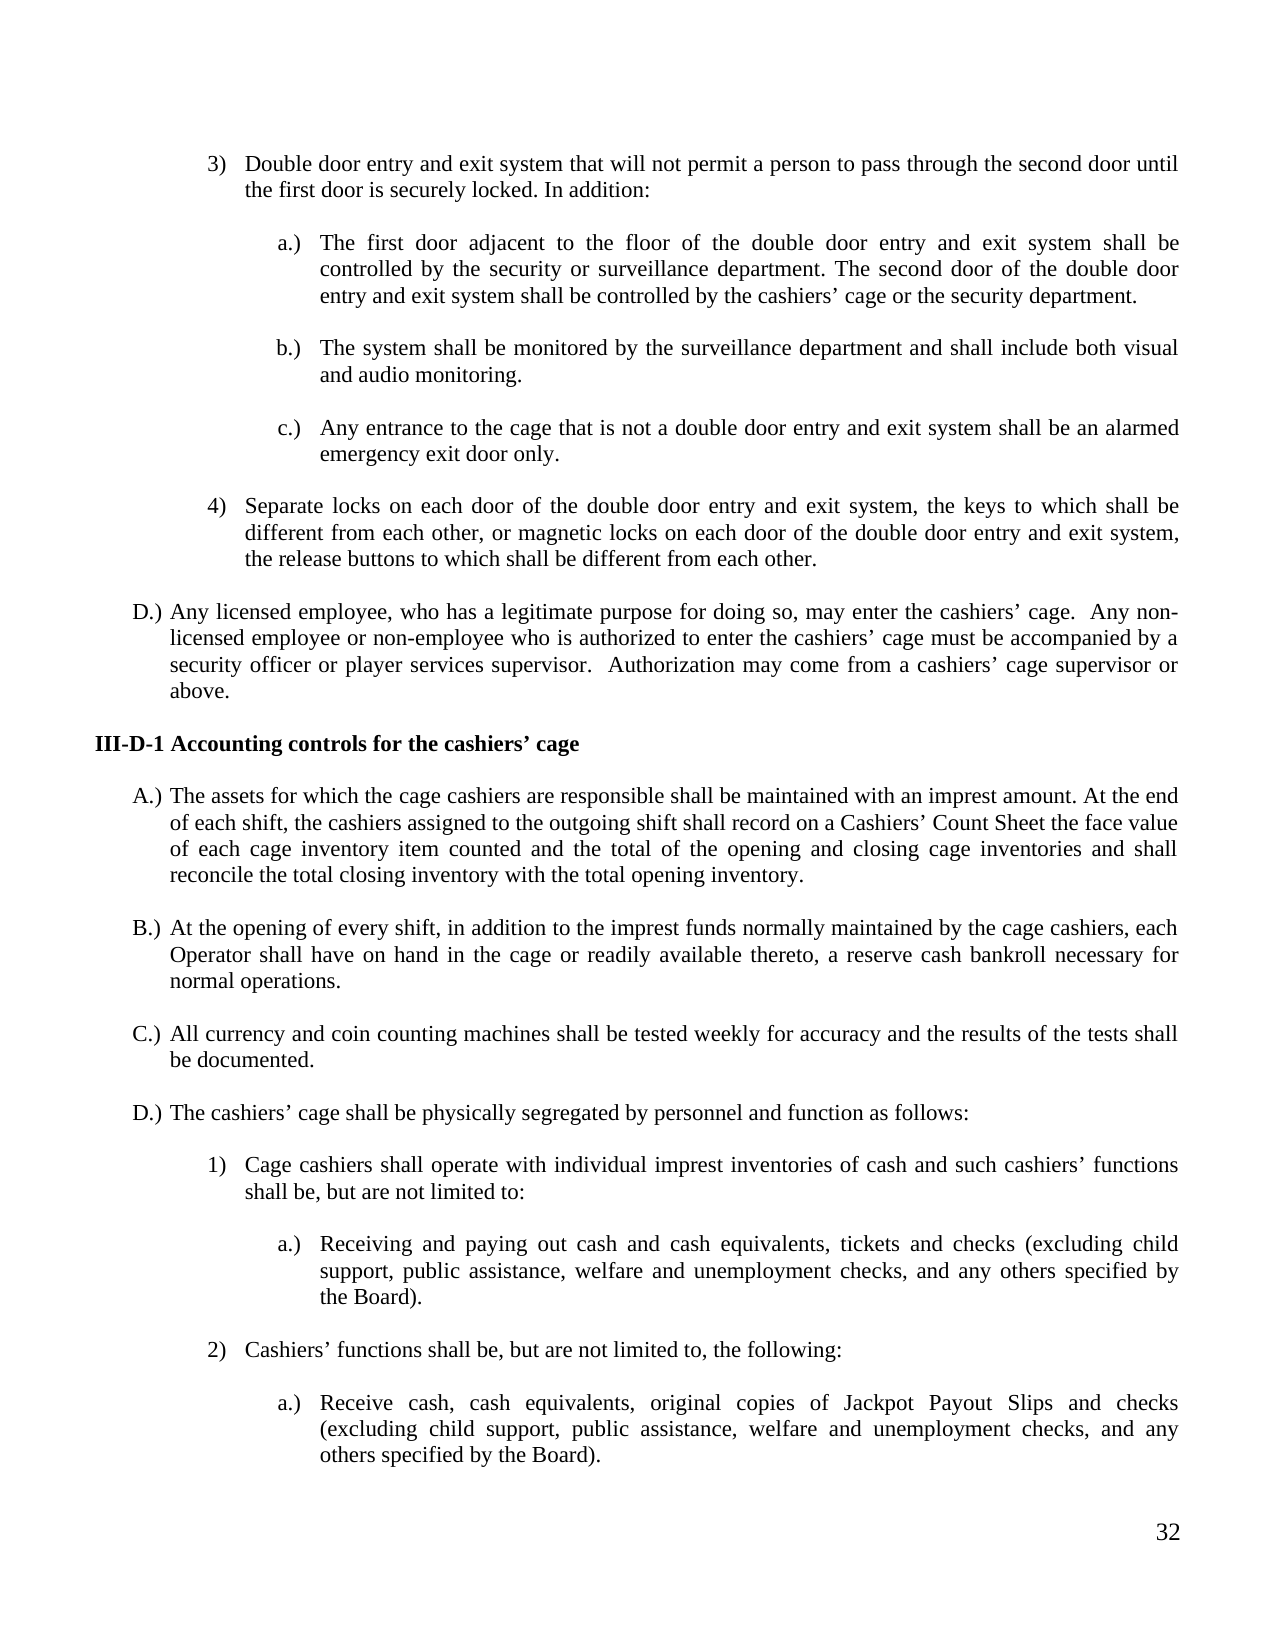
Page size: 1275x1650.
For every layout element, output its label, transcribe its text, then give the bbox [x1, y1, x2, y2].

list The system shall be monitored by the surveillance department and shall include both visual and audio monitoring. [301, 334, 1181, 387]
list Any licensed employee, who has a legitimate purpose for doing so, may enter the cashiers’ cage. Any non-licensed employee or non-employee who is authorized to enter the cashiers’ cage must be accompanied by a security officer or player services supervisor. Authorization may come from a cashiers’ cage supervisor or above. [132, 598, 1181, 703]
list At the opening of every shift, in addition to the imprest funds normally maintained by the cage cashiers, each Operator shall have on hand in the cage or readily available thereto, a reserve cash bankroll necessary for normal operations. [132, 914, 1181, 993]
list Cashiers’ functions shall be, but are not limited to, the following: [207, 1336, 1181, 1362]
list Separate locks on each door of the double door entry and exit system, the keys to which shall be different from each other, or magnetic locks on each door of the double door entry and exit system, the release buttons to which shall be different from each other. [207, 493, 1181, 572]
list Receive cash, cash equivalents, original copies of Jackpot Payout Slips and checks (excluding child support, public assistance, welfare and unemployment checks, and any others specified by the Board). [301, 1389, 1181, 1468]
list Any entrance to the cage that is not a double door entry and exit system shall be an alarmed emergency exit door only. [301, 413, 1181, 466]
list Receiving and paying out cash and cash equivalents, tickets and checks (excluding child support, public assistance, welfare and unemployment checks, and any others specified by the Board). [301, 1231, 1181, 1309]
list Cage cashiers shall operate with individual imprest inventories of cash and such cashiers’ functions shall be, but are not limited to: [207, 1151, 1181, 1204]
list The assets for which the cage cashiers are responsible shall be maintained with an imprest amount. At the end of each shift, the cashiers assigned to the outgoing shift shall record on a Cashiers’ Count Sheet the face value of each cage inventory item counted and the total of the opening and closing cage inventories and shall reconcile the total closing inventory with the total opening inventory. [132, 782, 1181, 888]
list All currency and coin counting machines shall be tested weekly for accuracy and the results of the tests shall be documented. [132, 1020, 1181, 1072]
list The first door adjacent to the floor of the double door entry and exit system shall be controlled by the security or surveillance department. The second door of the double door entry and exit system shall be controlled by the cashiers’ cage or the security department. [301, 229, 1181, 308]
list The cashiers’ cage shall be physically segregated by personnel and function as follows: [132, 1099, 1181, 1125]
list Double door entry and exit system that will not permit a person to pass through the second door until the first door is securely locked. In addition: [207, 150, 1181, 203]
text III-D-1 Accounting controls for the cashiers’ cage [94, 730, 1181, 756]
